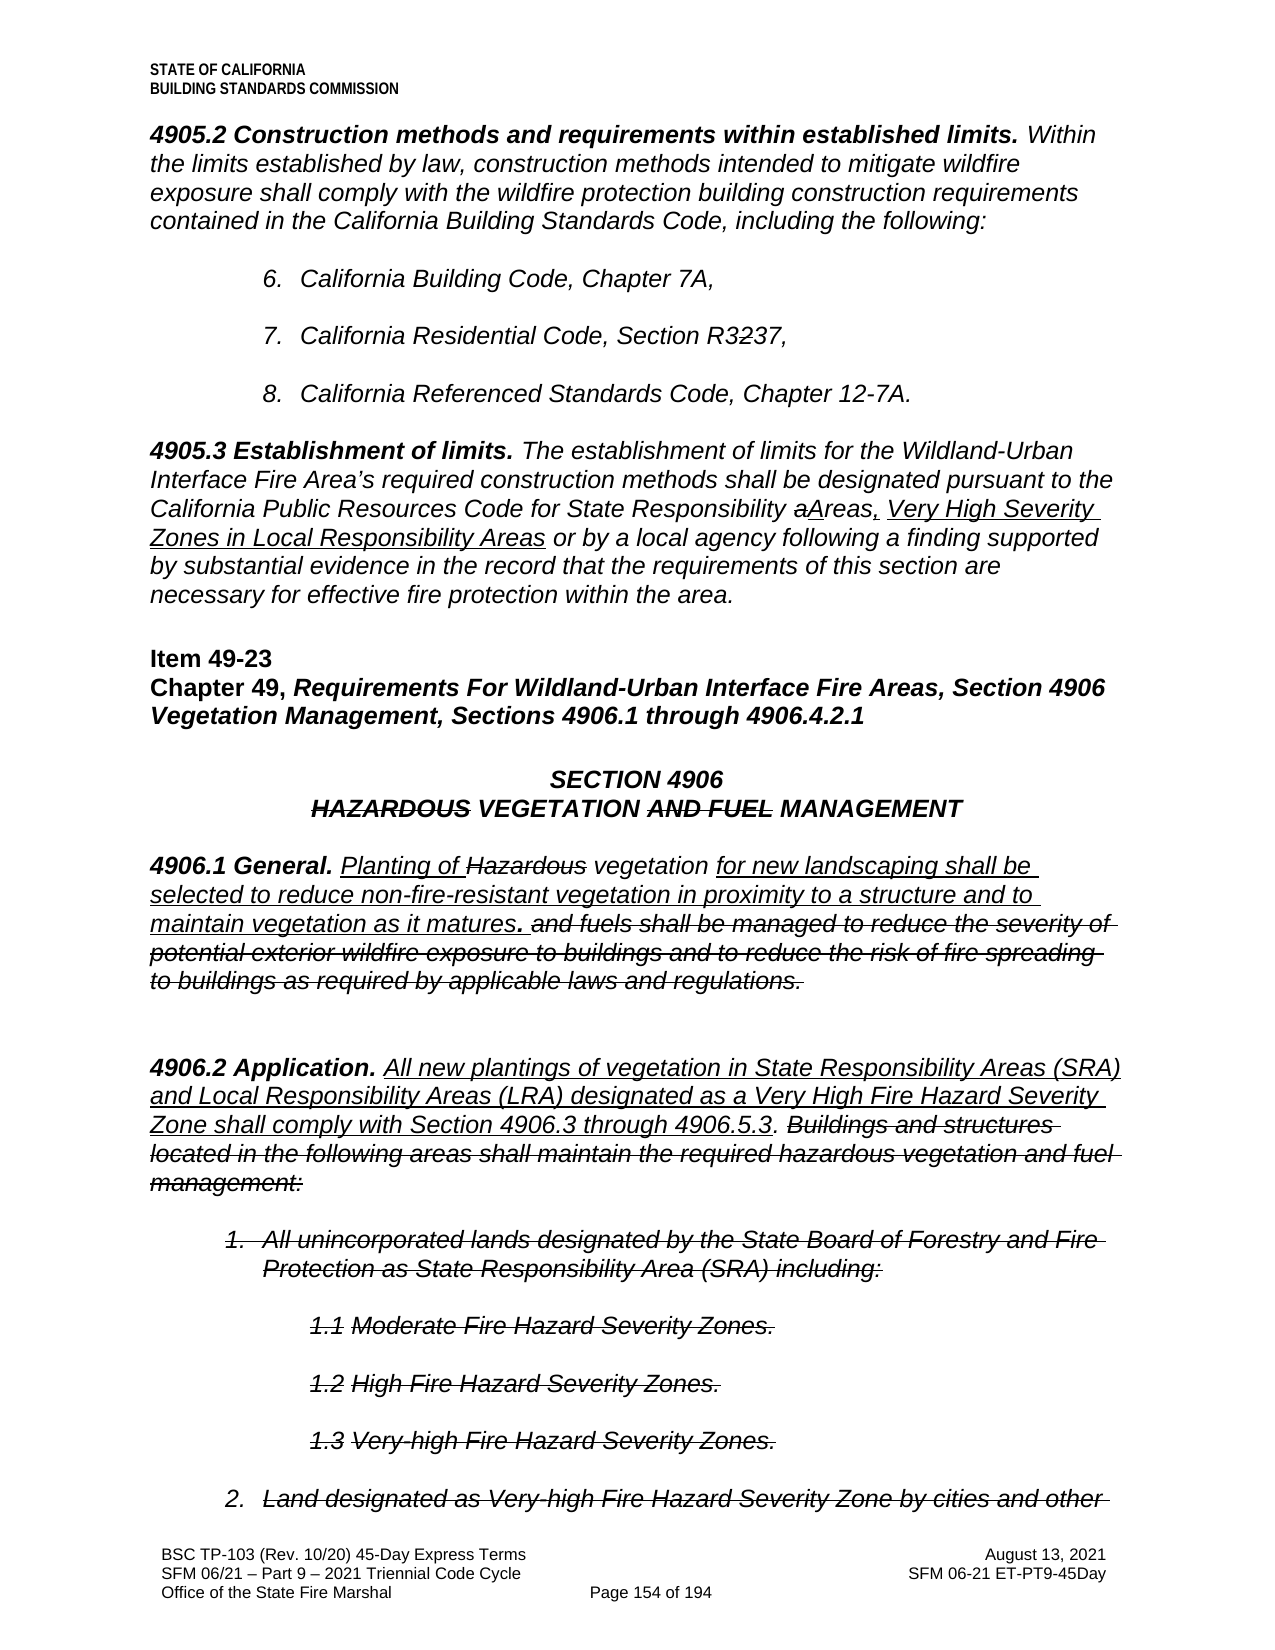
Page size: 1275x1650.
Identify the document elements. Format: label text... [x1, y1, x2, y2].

list Moderate Fire Hazard Severity Zones. [309, 1311, 1125, 1369]
list California Residential Code, Section R3237, [262, 321, 1125, 350]
list Very-high Fire Hazard Severity Zones. [309, 1426, 1125, 1484]
list All unincorporated lands designated by the State Board of Forestry and Fire Protection as State Responsibility Area (SRA) including: [225, 1225, 1125, 1311]
text 4906.1 General. Planting of Hazardous vegetation for new landscaping shall be selected to reduce non-fire-resistant vegetation in proximity to a structure and to maintain vegetation as it matures. and fuels shall be managed to reduce the severity of potential exterior wildfire exposure to buildings and to reduce the risk of fire spreading to buildings as required by applicable laws and regulations. [150, 851, 1125, 995]
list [225, 1484, 1125, 1512]
text HAZARDOUS VEGETATION AND FUEL MANAGEMENT [150, 794, 1125, 822]
text 4905.2 Construction methods and requirements within established limits. Within the limits established by law, construction methods intended to mitigate wildfire exposure shall comply with the wildfire protection building construction requirements contained in the California Building Standards Code, including the following: [150, 120, 1125, 235]
list California Building Code, Chapter 7A, [262, 264, 1125, 292]
list High Fire Hazard Severity Zones. [309, 1369, 1125, 1426]
text SECTION 4906 [150, 765, 1125, 794]
text 4906.2 Application. All new plantings of vegetation in State Responsibility Areas (SRA) and Local Responsibility Areas (LRA) designated as a Very High Fire Hazard Severity Zone shall comply with Section 4906.3 through 4906.5.3. Buildings and structures located in the following areas shall maintain the required hazardous vegetation and fuel management: [150, 1052, 1125, 1196]
text 4905.3 Establishment of limits. The establishment of limits for the Wildland-Urban Interface Fire Area’s required construction methods shall be designated pursuant to the California Public Resources Code for State Responsibility aAreas, Very High Severity Zones in Local Responsibility Areas or by a local agency following a finding supported by substantial evidence in the record that the requirements of this section are necessary for effective fire protection within the area. [150, 436, 1125, 609]
list California Referenced Standards Code, Chapter 12-7A. [262, 379, 1125, 407]
text Item 49-23 Chapter 49, Requirements For Wildland-Urban Interface Fire Areas, Section 4906 Vegetation Management, Sections 4906.1 through 4906.4.2.1 [150, 644, 1125, 730]
